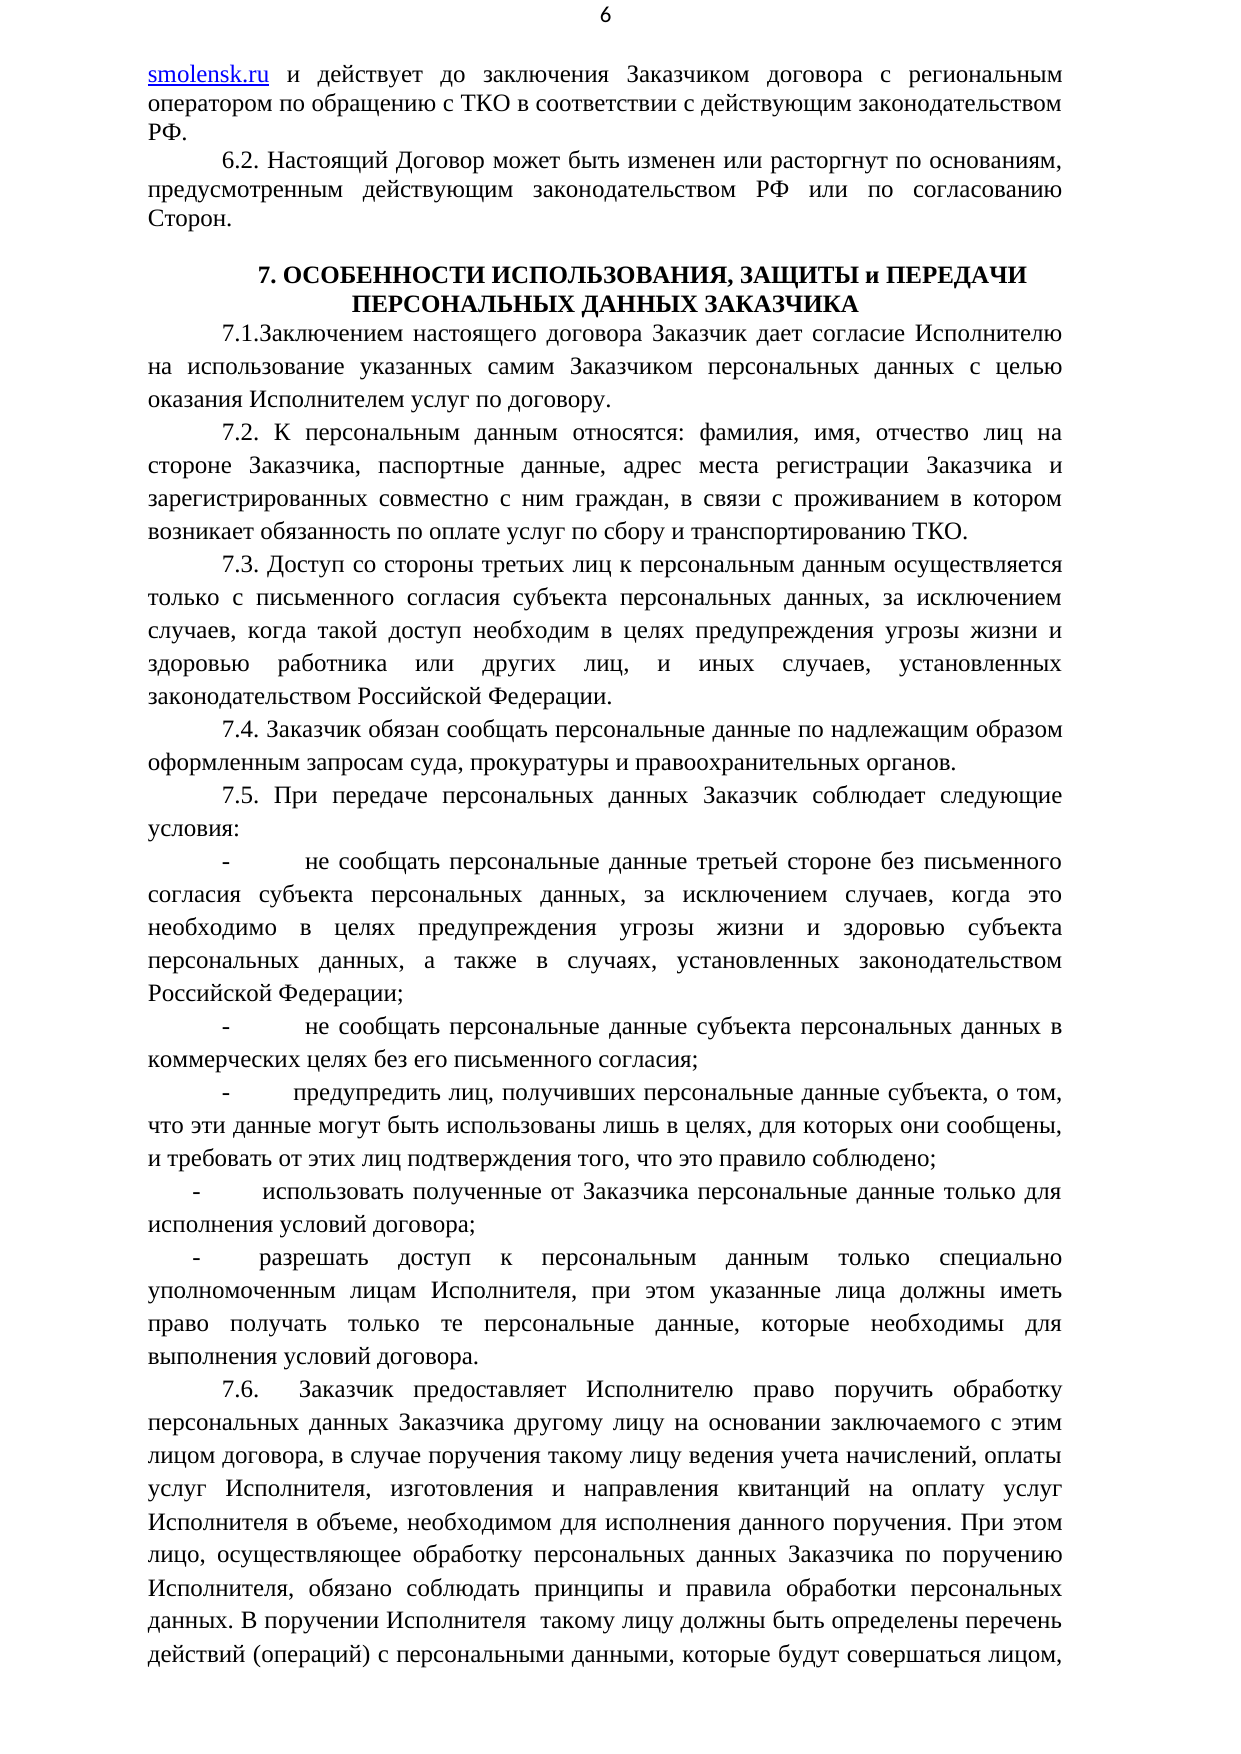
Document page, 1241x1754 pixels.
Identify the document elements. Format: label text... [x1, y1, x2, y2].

text 7.3. Доступ со стороны третьих лиц к персональным данным осуществляется только с письменного согласия субъекта персональных данных, за исключением случаев, когда такой доступ необходим в целях предупреждения угрозы жизни и здоровью работника или других лиц, и иных случаев, установленных законодательством Российской Федерации. [148, 549, 1063, 710]
text - предупредить лиц, получивших персональные данные субъекта, о том, что эти данные могут быть использованы лишь в целях, для которых они сообщены, и требовать от этих лиц подтверждения того, что это правило соблюдено; [148, 1077, 1063, 1172]
text 7.5. При передаче персональных данных Заказчик соблюдает следующие условия: [148, 780, 1063, 842]
text 7. ОСОБЕННОСТИ ИСПОЛЬЗОВАНИЯ, ЗАЩИТЫ и ПЕРЕДАЧИ ПЕРСОНАЛЬНЫХ ДАННЫХ ЗАКАЗЧИКА [148, 260, 1063, 318]
text - не сообщать персональные данные субъекта персональных данных в коммерческих целях без его письменного согласия; [148, 1011, 1063, 1073]
text 7.4. Заказчик обязан сообщать персональные данные по надлежащим образом оформленным запросам суда, прокуратуры и правоохранительных органов. [148, 714, 1063, 776]
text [148, 59, 1063, 145]
text 6.2. Настоящий Договор может быть изменен или расторгнут по основаниям, предусмотренным действующим законодательством РФ или по согласованию Сторон. [148, 145, 1063, 232]
text - использовать полученные от Заказчика персональные данные только для исполнения условий договора; [148, 1176, 1063, 1238]
text - не сообщать персональные данные третьей стороне без письменного согласия субъекта персональных данных, за исключением случаев, когда это необходимо в целях предупреждения угрозы жизни и здоровью субъекта персональных данных, а также в случаях, установленных законодательством Российской Федерации; [148, 846, 1063, 1007]
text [148, 1374, 1063, 1667]
text 7.2. К персональным данным относятся: фамилия, имя, отчество лиц на стороне Заказчика, паспортные данные, адрес места регистрации Заказчика и зарегистрированных совместно с ним граждан, в связи с проживанием в котором возникает обязанность по оплате услуг по сбору и транспортированию ТКО. [148, 417, 1063, 545]
text - разрешать доступ к персональным данным только специально уполномоченным лицам Исполнителя, при этом указанные лица должны иметь право получать только те персональные данные, которые необходимы для выполнения условий договора. [148, 1242, 1063, 1370]
text 7.1.Заключением настоящего договора Заказчик дает согласие Исполнителю на использование указанных самим Заказчиком персональных данных с целью оказания Исполнителем услуг по договору. [148, 318, 1063, 413]
